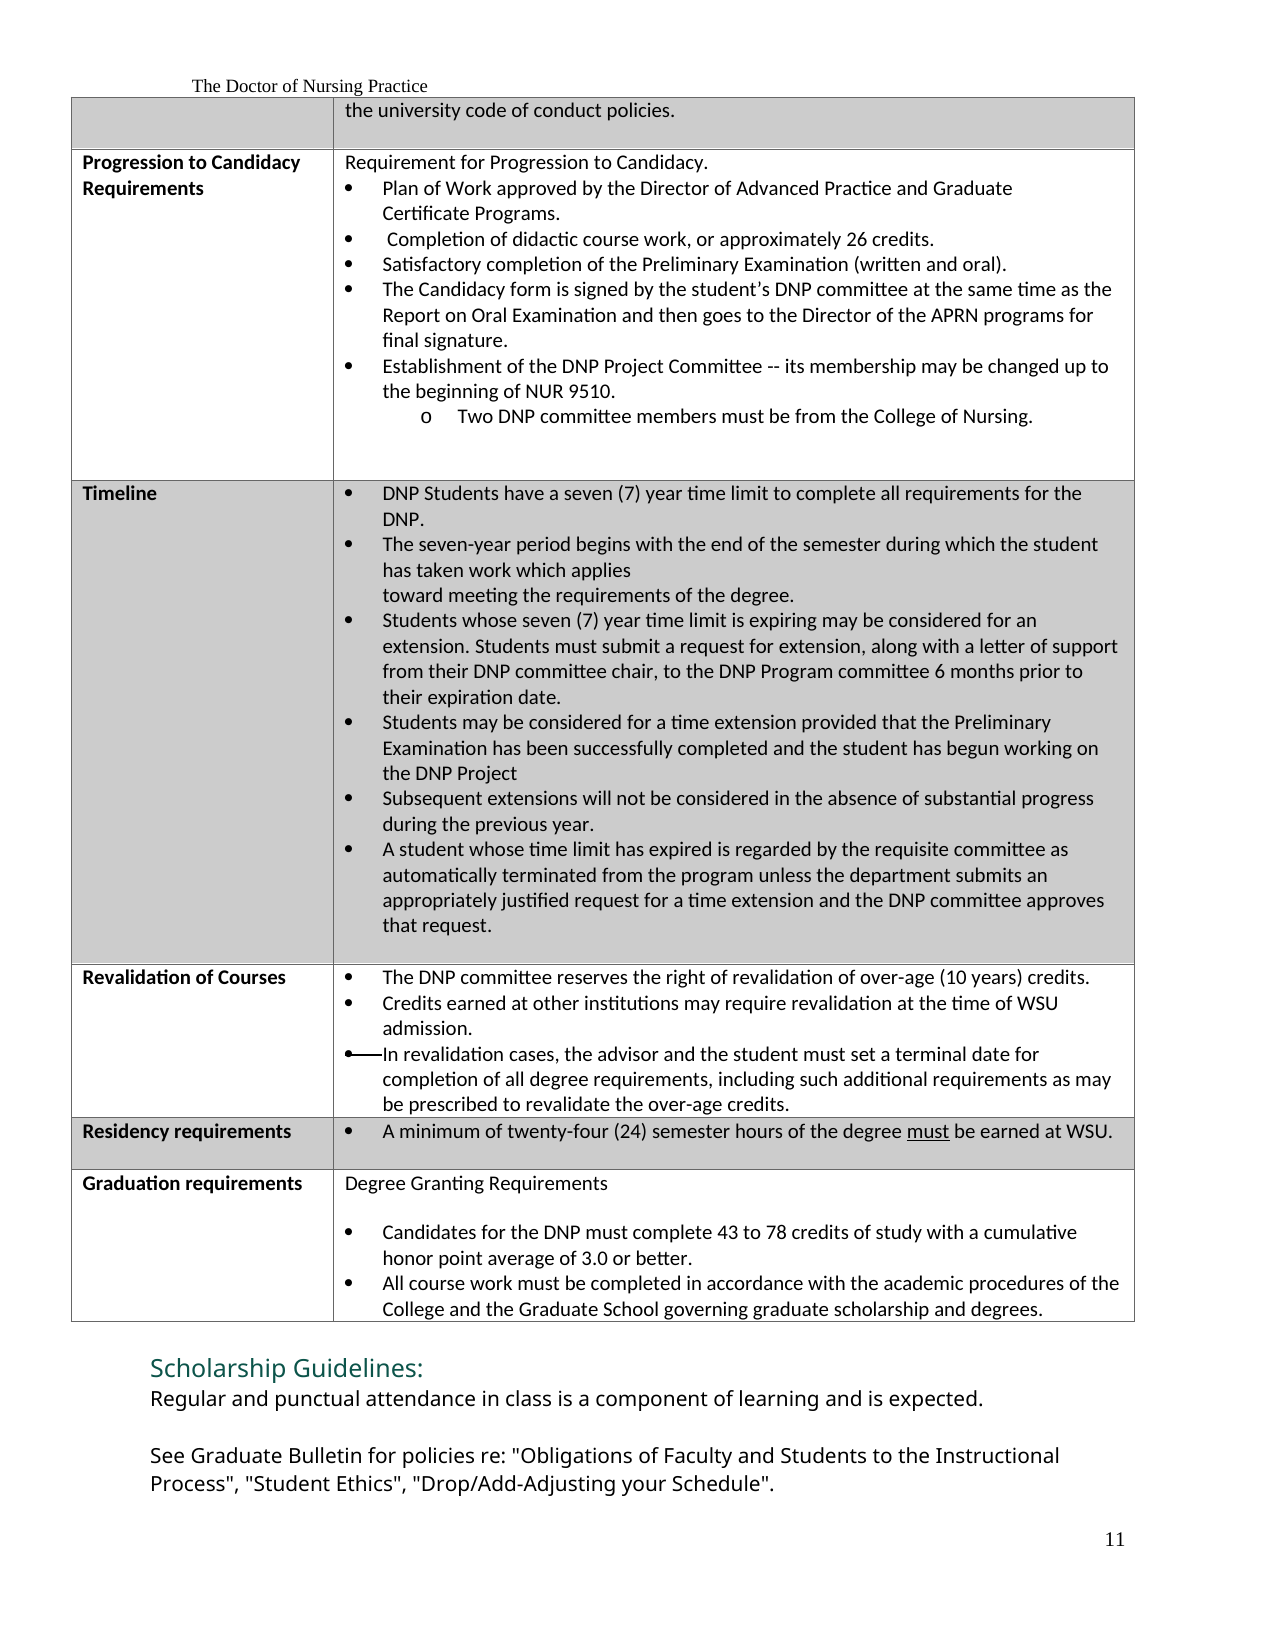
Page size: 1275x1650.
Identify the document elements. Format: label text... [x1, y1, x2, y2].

table_cell The DNP committee reserves the right of revalidation of over-age (10 years) credits. Credits earned at other institutions may require revalidation at the time of WSU admission. In revalidation cases, the advisor and the student must set a terminal date for completion of all degree requirements, including such additional requirements as may be prescribed to revalidate the over-age credits. [334, 965, 1134, 1117]
table_cell A minimum of twenty-four (24) semester hours of the degree must be earned at WSU. [334, 1118, 1134, 1169]
table_cell Progression to Candidacy Requirements [72, 150, 333, 479]
text Regular and punctual attendance in class is a component of learning and is expected. [150, 1384, 1125, 1413]
table_cell Requirement for Progression to Candidacy. Plan of Work approved by the Director of Advanced Practice and Graduate Certificate Programs. Completion of didactic course work, or approximately 26 credits. Satisfactory completion of the Preliminary Examination (written and oral). The Candidacy form is signed by the student’s DNP committee at the same time as the Report on Oral Examination and then goes to the Director of the APRN programs for final signature. Establishment of the DNP Project Committee -- its membership may be changed up to the beginning of NUR 9510. Two DNP committee members must be from the College of Nursing. [334, 150, 1134, 479]
table_cell Graduation requirements [72, 1170, 333, 1321]
table_cell Residency requirements [72, 1118, 333, 1169]
table_cell Timeline [72, 481, 333, 963]
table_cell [72, 98, 333, 148]
text Scholarship Guidelines: [150, 1350, 1219, 1384]
table_cell Degree Granting Requirements Candidates for the DNP must complete 43 to 78 credits of study with a cumulative honor point average of 3.0 or better. All course work must be completed in accordance with the academic procedures of the College and the Graduate School governing graduate scholarship and degrees. [334, 1170, 1134, 1321]
table_cell Revalidation of Courses [72, 965, 333, 1117]
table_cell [334, 98, 1134, 148]
text See Graduate Bulletin for policies re: "Obligations of Faculty and Students to the Instructional Process", "Student Ethics", "Drop/Add-Adjusting your Schedule". [150, 1441, 1125, 1498]
table_cell DNP Students have a seven (7) year time limit to complete all requirements for the DNP. The seven-year period begins with the end of the semester during which the student has taken work which applies toward meeting the requirements of the degree. Students whose seven (7) year time limit is expiring may be considered for an extension. Students must submit a request for extension, along with a letter of support from their DNP committee chair, to the DNP Program committee 6 months prior to their expiration date. Students may be considered for a time extension provided that the Preliminary Examination has been successfully completed and the student has begun working on the DNP Project Subsequent extensions will not be considered in the absence of substantial progress during the previous year. A student whose time limit has expired is regarded by the requisite committee as automatically terminated from the program unless the department submits an appropriately justified request for a time extension and the DNP committee approves that request. [334, 481, 1134, 963]
